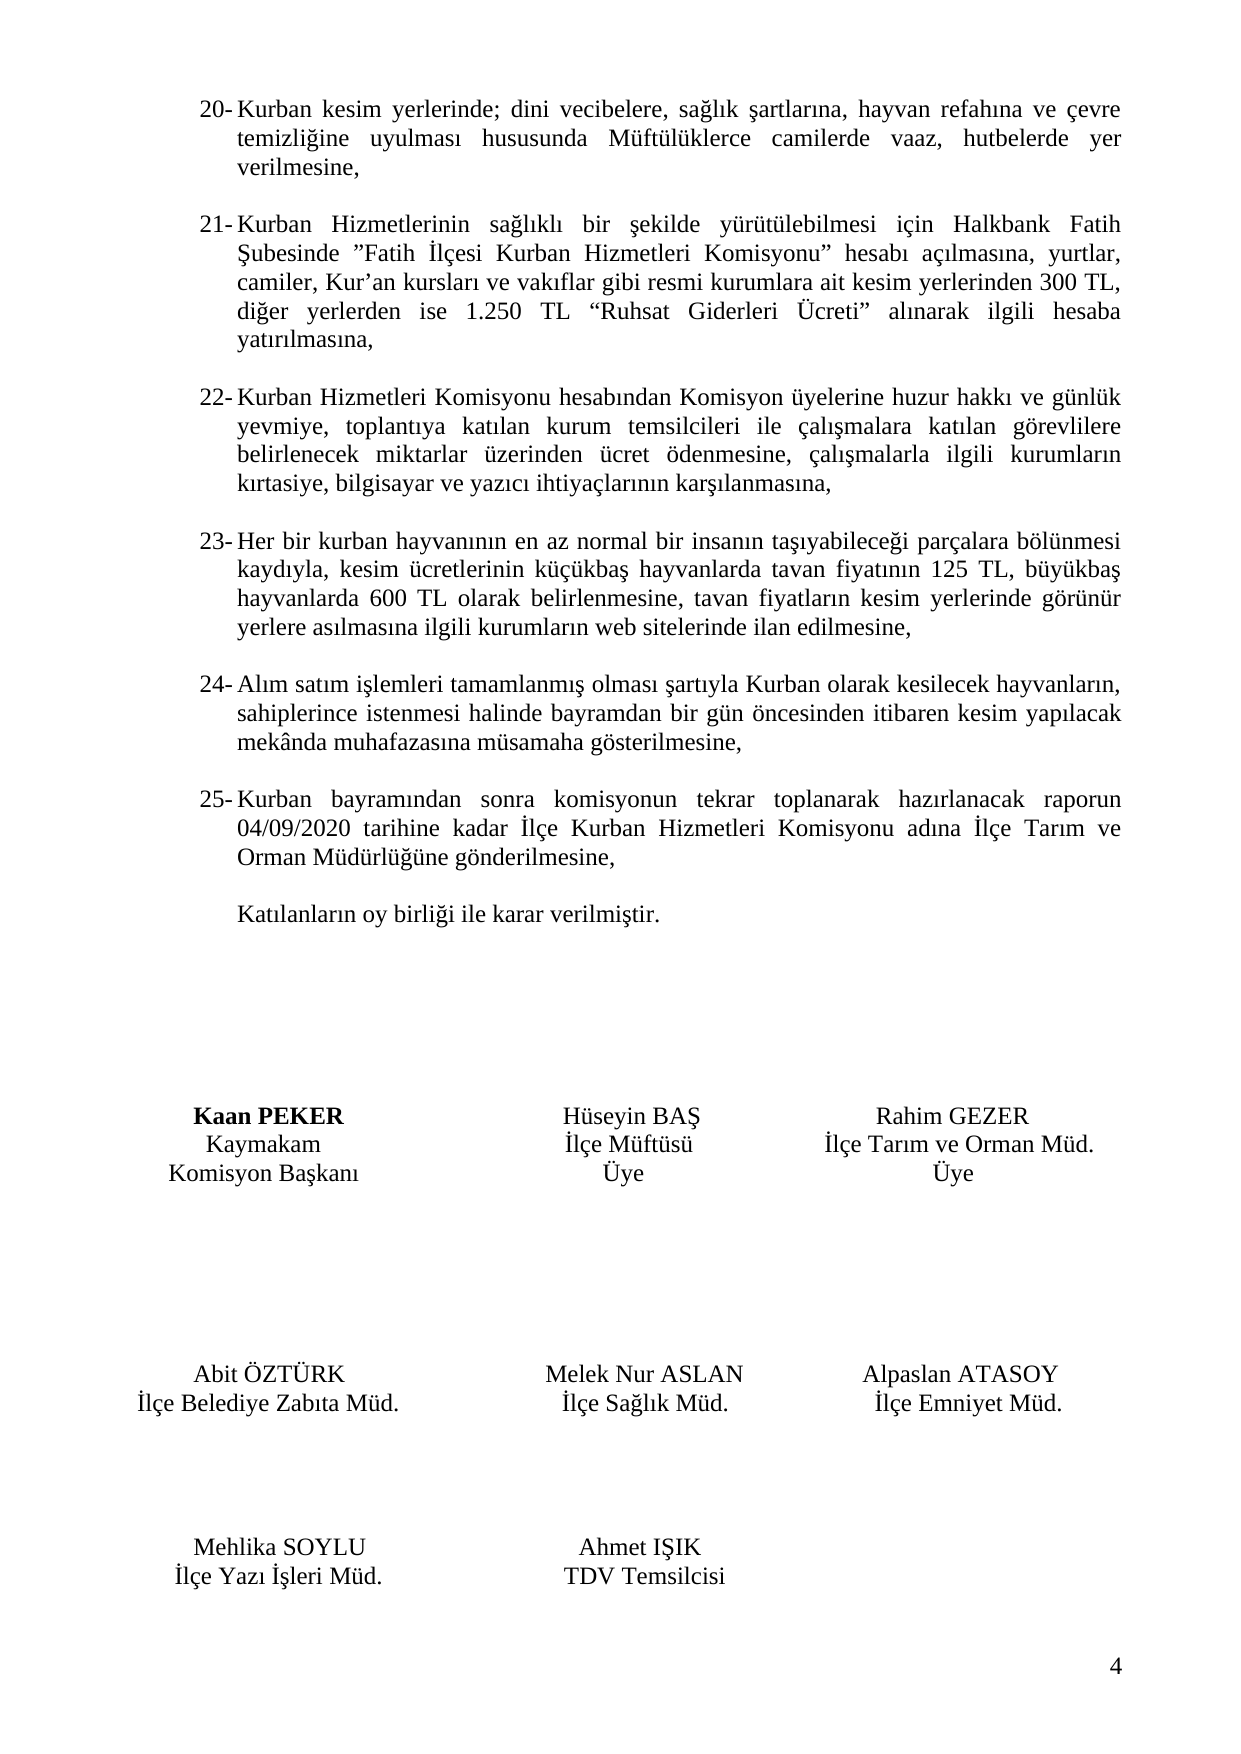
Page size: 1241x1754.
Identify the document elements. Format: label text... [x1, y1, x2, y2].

list Kurban Hizmetleri Komisyonu hesabından Komisyon üyelerine huzur hakkı ve günlük yevmiye, toplantıya katılan kurum temsilcileri ile çalışmalara katılan görevlilere belirlenecek miktarlar üzerinden ücret ödenmesine, çalışmalarla ilgili kurumların kırtasiye, bilgisayar ve yazıcı ihtiyaçlarının karşılanmasına, [199, 382, 1122, 497]
text İlçe Belediye Zabıta Müd. İlçe Sağlık Müd. İlçe Emniyet Müd. [118, 1388, 1122, 1417]
text Kaymakam İlçe Müftüsü İlçe Tarım ve Orman Müd. [118, 1129, 1122, 1158]
text Komisyon Başkanı Üye Üye [118, 1158, 1122, 1187]
text Mehlika SOYLU Ahmet IŞIK [118, 1532, 1122, 1561]
text Katılanların oy birliği ile karar verilmiştir. [118, 899, 1122, 928]
list Kurban bayramından sonra komisyonun tekrar toplanarak hazırlanacak raporun 04/09/2020 tarihine kadar İlçe Kurban Hizmetleri Komisyonu adına İlçe Tarım ve Orman Müdürlüğüne gönderilmesine, [199, 784, 1122, 871]
list Alım satım işlemleri tamamlanmış olması şartıyla Kurban olarak kesilecek hayvanların, sahiplerince istenmesi halinde bayramdan bir gün öncesinden itibaren kesim yapılacak mekânda muhafazasına müsamaha gösterilmesine, [199, 669, 1122, 756]
list Her bir kurban hayvanının en az normal bir insanın taşıyabileceği parçalara bölünmesi kaydıyla, kesim ücretlerinin küçükbaş hayvanlarda tavan fiyatının 125 TL, büyükbaş hayvanlarda 600 TL olarak belirlenmesine, tavan fiyatların kesim yerlerinde görünür yerlere asılmasına ilgili kurumların web sitelerinde ilan edilmesine, [199, 526, 1122, 641]
list Kurban kesim yerlerinde; dini vecibelere, sağlık şartlarına, hayvan refahına ve çevre temizliğine uyulması hususunda Müftülüklerce camilerde vaaz, hutbelerde yer verilmesine, [199, 94, 1122, 181]
text Kaan PEKER Hüseyin BAŞ Rahim GEZER [118, 1101, 1122, 1129]
text İlçe Yazı İşleri Müd. TDV Temsilcisi [118, 1561, 1122, 1589]
text Abit ÖZTÜRK Melek Nur ASLAN Alpaslan ATASOY [118, 1359, 1122, 1388]
list Kurban Hizmetlerinin sağlıklı bir şekilde yürütülebilmesi için Halkbank Fatih Şubesinde ”Fatih İlçesi Kurban Hizmetleri Komisyonu” hesabı açılmasına, yurtlar, camiler, Kur’an kursları ve vakıflar gibi resmi kurumlara ait kesim yerlerinden 300 TL, diğer yerlerden ise 1.250 TL “Ruhsat Giderleri Ücreti” alınarak ilgili hesaba yatırılmasına, [199, 209, 1122, 353]
